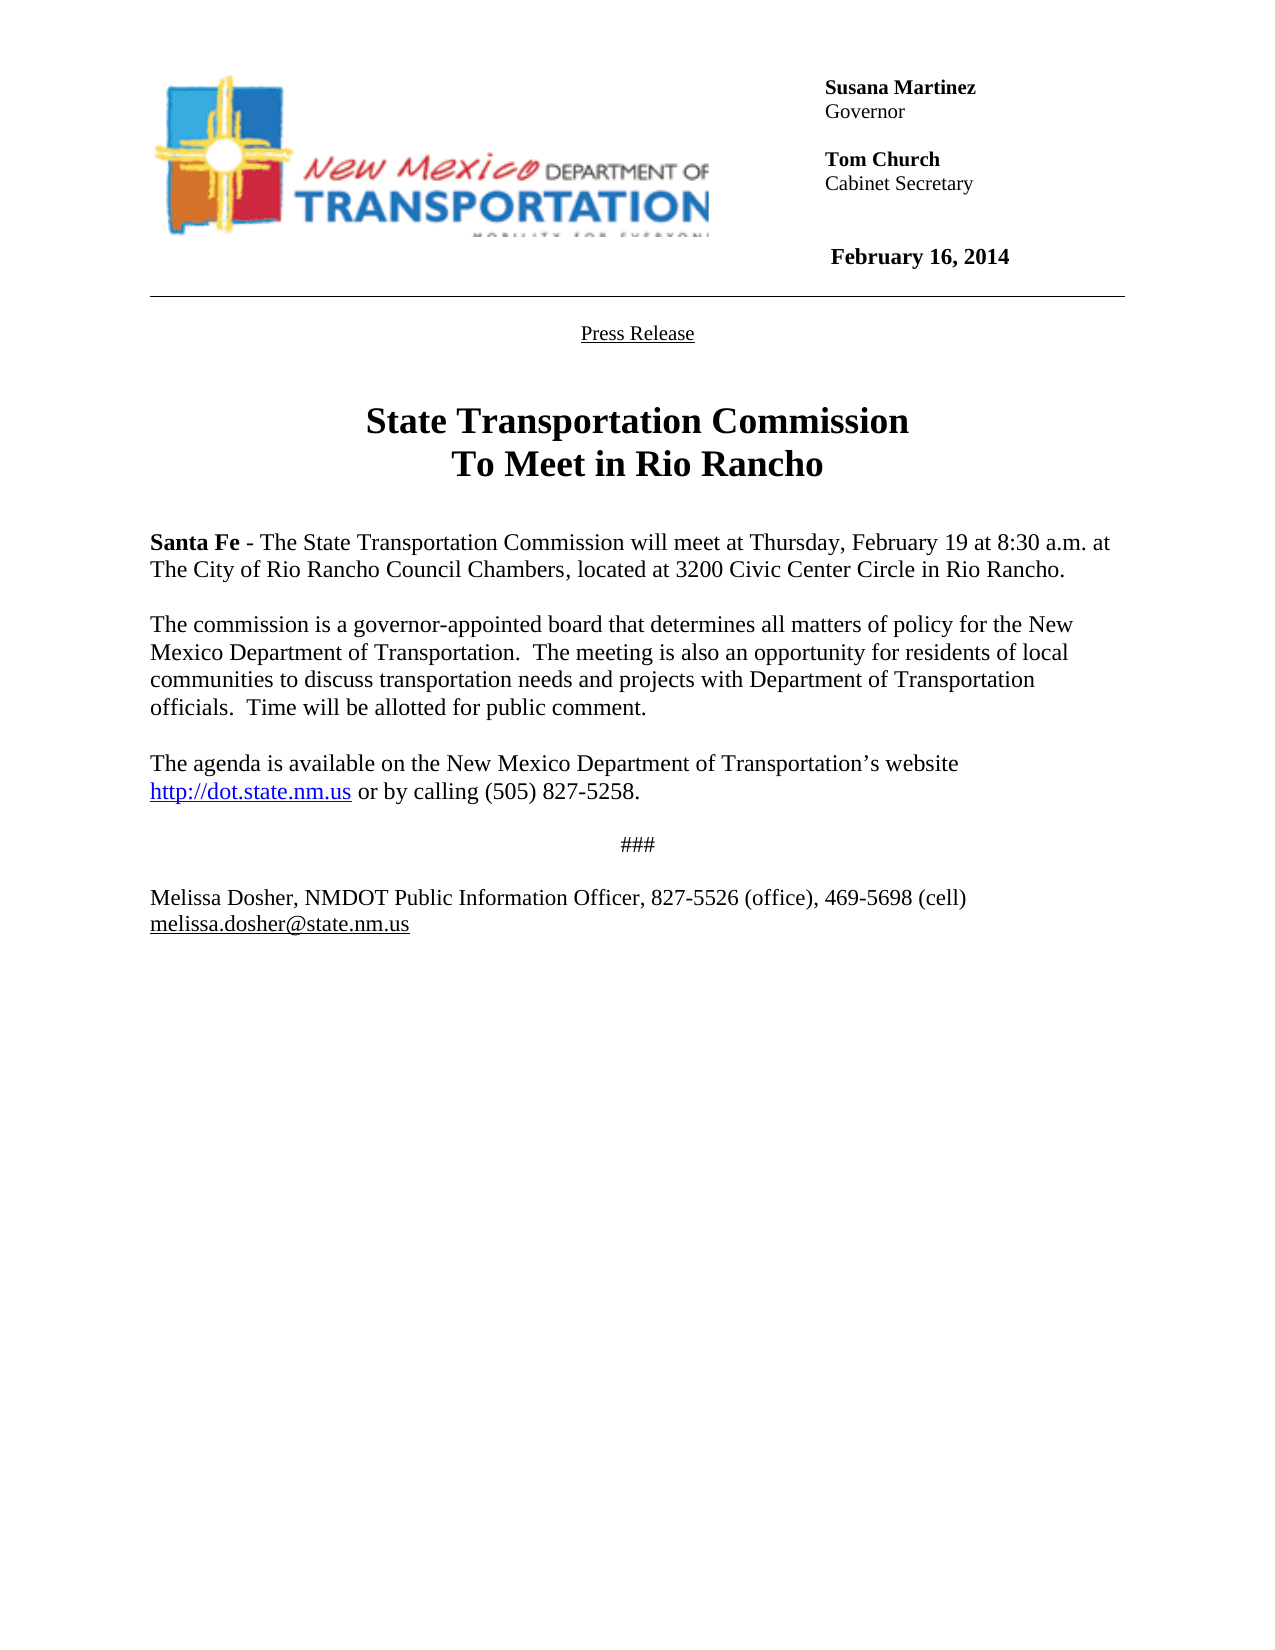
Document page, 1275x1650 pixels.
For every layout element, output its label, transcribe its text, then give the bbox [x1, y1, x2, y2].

text February 16, 2014 [150, 243, 1125, 270]
subtitle Press Release [150, 321, 1125, 345]
text State Transportation Commission [150, 398, 1125, 441]
text To Meet in Rio Rancho [150, 441, 1125, 484]
text The commission is a governor-appointed board that determines all matters of policy for the New Mexico Department of Transportation. The meeting is also an opportunity for residents of local communities to discuss transportation needs and projects with Department of Transportation officials. Time will be allotted for public comment. [150, 610, 1125, 721]
text Melissa Dosher, NMDOT Public Information Officer, 827-5526 (office), 469-5698 (cell) melissa.dosher@state.nm.us [150, 884, 1125, 936]
picture [150, 75, 709, 237]
text Santa Fe - The State Transportation Commission will meet at Thursday, February 19 at 8:30 a.m. at The City of Rio Rancho Council Chambers, located at 3200 Civic Center Circle in Rio Rancho. [150, 527, 1125, 583]
text The agenda is available on the New Mexico Department of Transportation’s website http://dot.state.nm.us or by calling (505) 827-5258. [150, 749, 1125, 805]
text ### [150, 831, 1125, 857]
